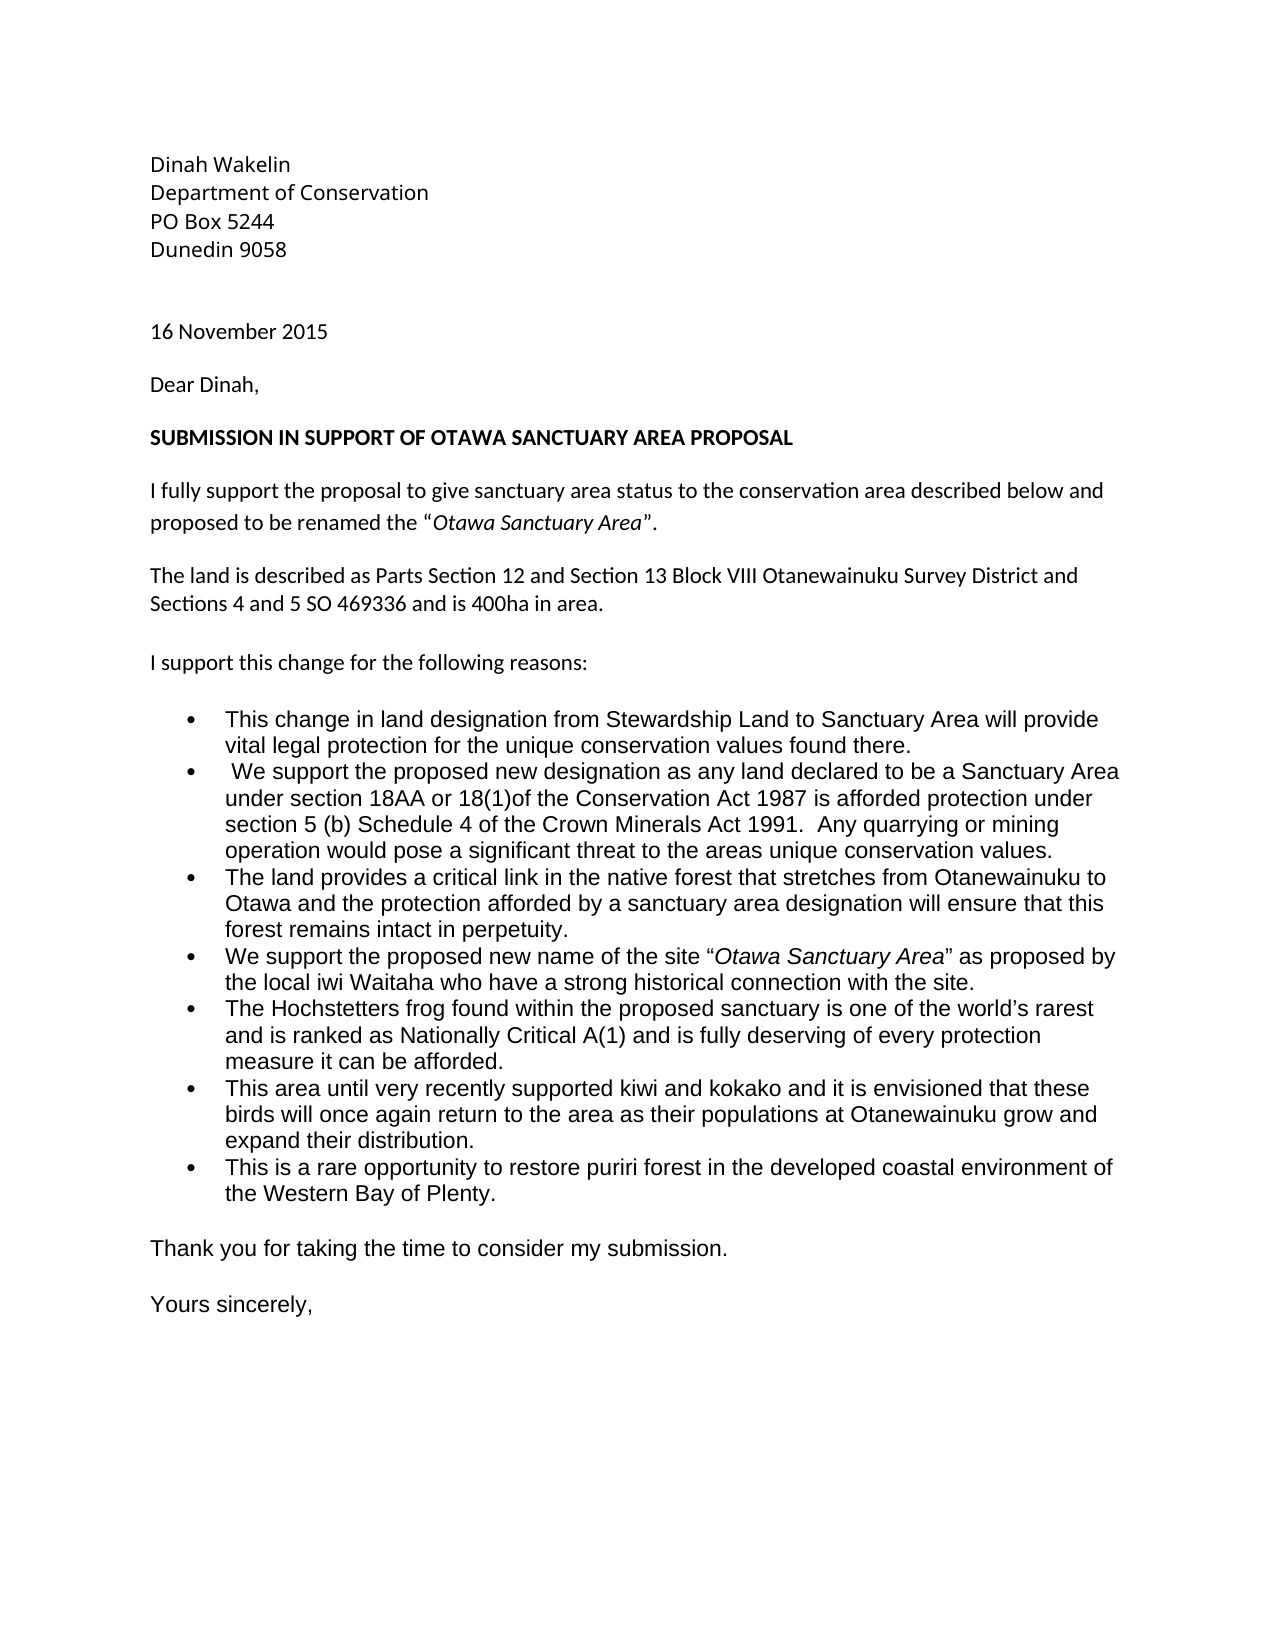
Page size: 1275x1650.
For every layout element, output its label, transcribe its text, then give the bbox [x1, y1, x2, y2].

text Yours sincerely, [150, 1291, 1125, 1317]
list We support the proposed new name of the site “Otawa Sanctuary Area” as proposed by the local iwi Waitaha who have a strong historical connection with the site. [187, 943, 1125, 995]
text Dear Dinah, [150, 370, 1125, 398]
list This is a rare opportunity to restore puriri forest in the developed coastal environment of the Western Bay of Plenty. [187, 1153, 1125, 1206]
text I fully support the proposal to give sanctuary area status to the conservation area described below and proposed to be renamed the “Otawa Sanctuary Area”. [150, 476, 1125, 536]
list This area until very recently supported kiwi and kokako and it is envisioned that these birds will once again return to the area as their populations at Otanewainuku grow and expand their distribution. [187, 1074, 1125, 1153]
text Dinah Wakelin Department of Conservation PO Box 5244 Dunedin 9058 [150, 150, 1125, 264]
text The land is described as Parts Section 12 and Section 13 Block VIII Otanewainuku Survey District and Sections 4 and 5 SO 469336 and is 400ha in area. [150, 561, 1125, 617]
list We support the proposed new designation as any land declared to be a Sanctuary Area under section 18AA or 18(1)of the Conservation Act 1987 is afforded protection under section 5 (b) Schedule 4 of the Crown Minerals Act 1991. Any quarrying or mining operation would pose a significant threat to the areas unique conservation values. [187, 758, 1125, 864]
list The land provides a critical link in the native forest that stretches from Otanewainuku to Otawa and the protection afforded by a sanctuary area designation will ensure that this forest remains intact in perpetuity. [187, 864, 1125, 943]
list This change in land designation from Stewardship Land to Sanctuary Area will provide vital legal protection for the unique conservation values found there. [187, 706, 1125, 758]
list The Hochstetters frog found within the proposed sanctuary is one of the world’s rarest and is ranked as Nationally Critical A(1) and is fully deserving of every protection measure it can be afforded. [187, 995, 1125, 1074]
text SUBMISSION IN SUPPORT OF OTAWA SANCTUARY AREA PROPOSAL [150, 423, 1125, 451]
text I support this change for the following reasons: [150, 648, 1125, 676]
text Thank you for taking the time to consider my submission. [150, 1235, 1125, 1262]
text 16 November 2015 [150, 317, 1125, 345]
